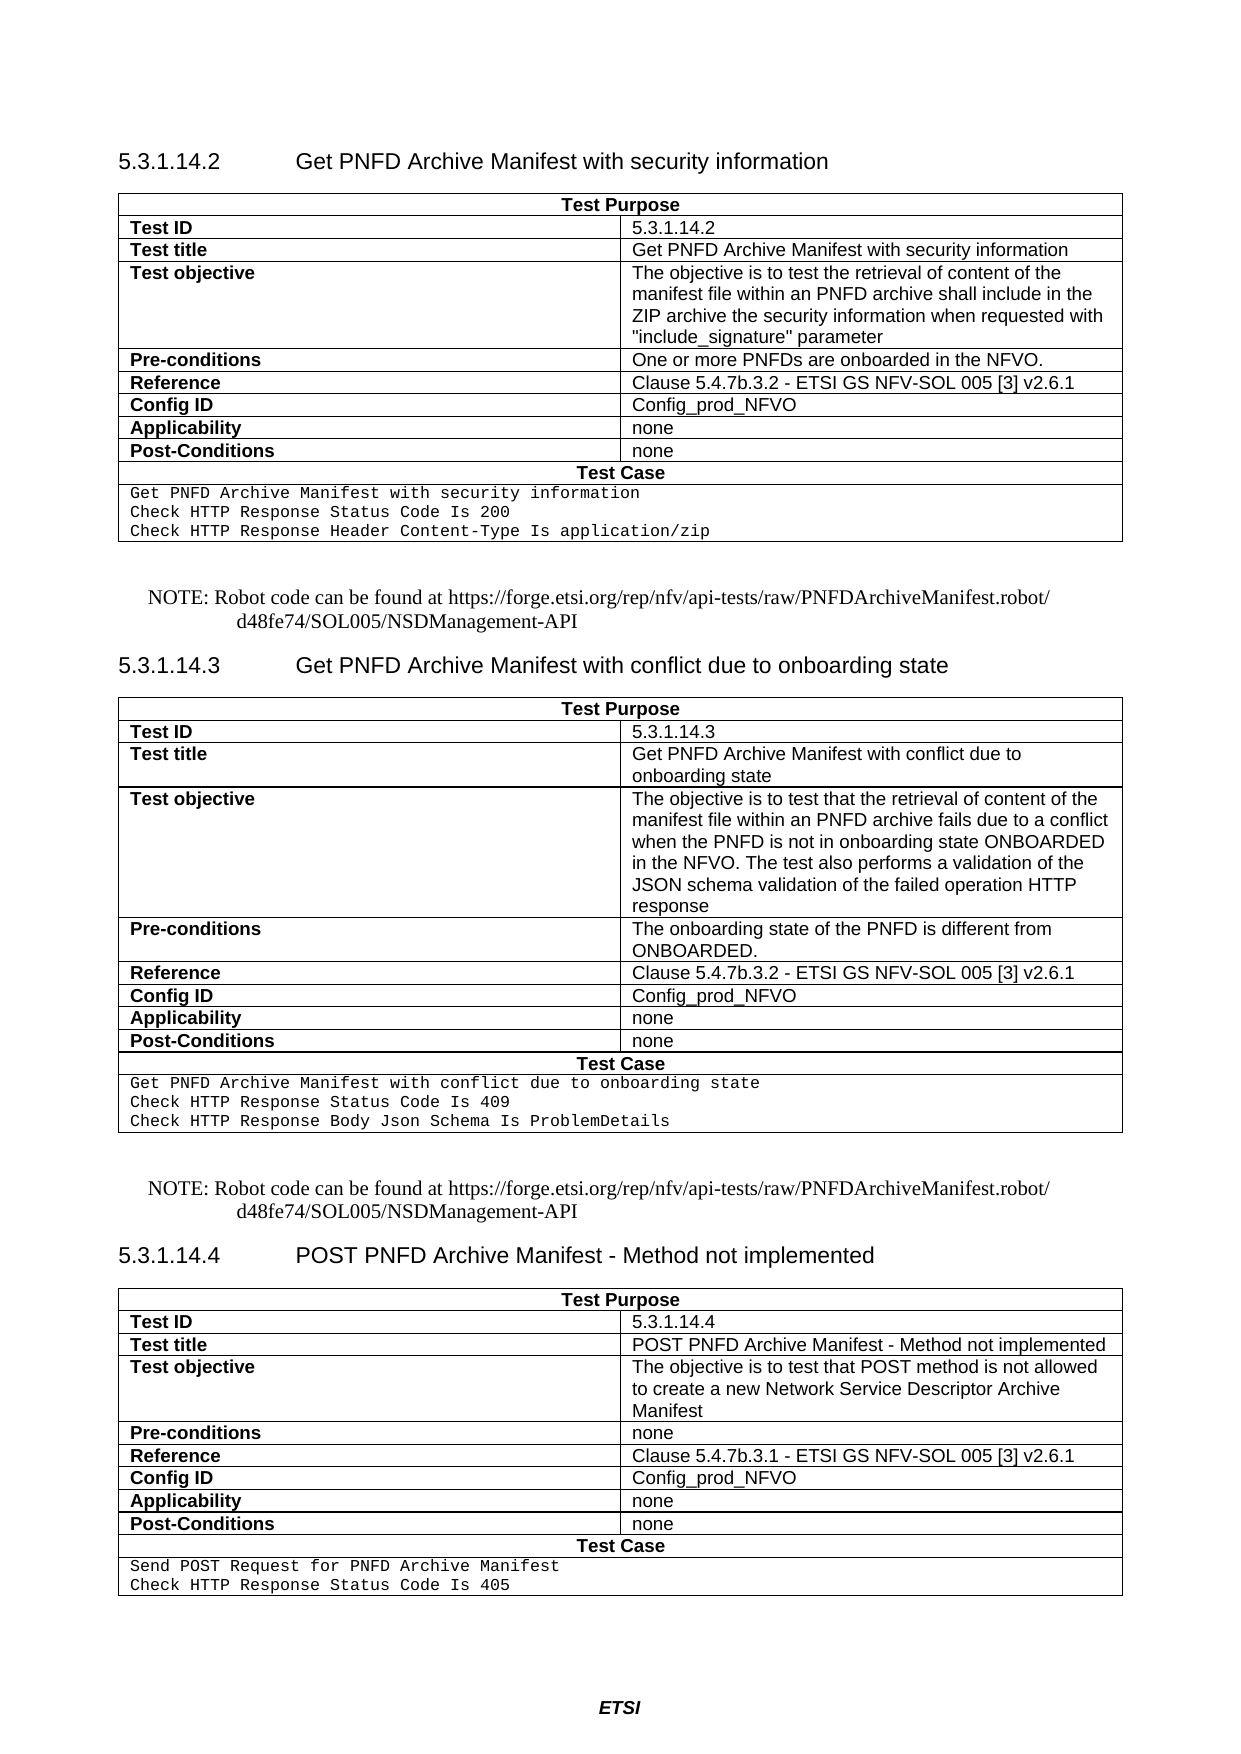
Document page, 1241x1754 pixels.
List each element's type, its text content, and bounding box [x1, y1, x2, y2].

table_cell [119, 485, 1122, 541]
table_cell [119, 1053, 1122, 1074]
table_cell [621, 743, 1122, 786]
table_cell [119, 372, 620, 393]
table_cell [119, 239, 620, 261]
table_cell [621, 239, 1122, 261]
text NOTE: Robot code can be found at https://forge.etsi.org/rep/nfv/api-tests/raw/PNFDArchiveManifest.robot/d48fe74/SOL005/NSDManagement-API [148, 1175, 1122, 1223]
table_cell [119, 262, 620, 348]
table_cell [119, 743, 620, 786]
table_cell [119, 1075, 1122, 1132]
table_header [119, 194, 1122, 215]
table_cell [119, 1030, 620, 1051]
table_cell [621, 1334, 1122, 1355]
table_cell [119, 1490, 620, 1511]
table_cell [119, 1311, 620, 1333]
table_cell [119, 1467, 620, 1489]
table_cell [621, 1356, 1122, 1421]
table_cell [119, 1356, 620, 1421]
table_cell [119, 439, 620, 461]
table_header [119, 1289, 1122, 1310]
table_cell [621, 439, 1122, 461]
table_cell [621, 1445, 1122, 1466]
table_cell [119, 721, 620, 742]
subtitle 5.3.1.14.3 Get PNFD Archive Manifest with conflict due to onboarding state [118, 652, 1122, 678]
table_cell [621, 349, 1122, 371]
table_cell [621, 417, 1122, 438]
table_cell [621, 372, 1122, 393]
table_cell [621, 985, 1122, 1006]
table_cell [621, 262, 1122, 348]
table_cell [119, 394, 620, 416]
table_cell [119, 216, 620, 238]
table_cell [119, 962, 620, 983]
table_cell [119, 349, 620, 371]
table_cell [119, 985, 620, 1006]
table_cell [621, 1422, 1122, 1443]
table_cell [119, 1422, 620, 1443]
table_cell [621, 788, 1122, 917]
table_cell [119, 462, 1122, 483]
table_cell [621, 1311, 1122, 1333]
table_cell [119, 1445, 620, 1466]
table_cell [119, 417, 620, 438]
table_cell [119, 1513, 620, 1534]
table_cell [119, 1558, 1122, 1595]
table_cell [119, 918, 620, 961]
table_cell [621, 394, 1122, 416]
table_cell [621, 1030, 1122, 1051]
text NOTE: Robot code can be found at https://forge.etsi.org/rep/nfv/api-tests/raw/PNFDArchiveManifest.robot/d48fe74/SOL005/NSDManagement-API [148, 585, 1122, 633]
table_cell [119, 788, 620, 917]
subtitle 5.3.1.14.2 Get PNFD Archive Manifest with security information [118, 148, 1122, 174]
subtitle 5.3.1.14.4 POST PNFD Archive Manifest - Method not implemented [118, 1242, 1122, 1269]
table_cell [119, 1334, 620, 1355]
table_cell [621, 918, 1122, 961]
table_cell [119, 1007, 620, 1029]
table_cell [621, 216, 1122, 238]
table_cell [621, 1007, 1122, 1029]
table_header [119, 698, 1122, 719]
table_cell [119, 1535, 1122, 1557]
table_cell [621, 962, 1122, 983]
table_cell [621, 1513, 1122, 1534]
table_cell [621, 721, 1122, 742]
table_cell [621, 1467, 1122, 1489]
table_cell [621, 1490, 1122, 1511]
